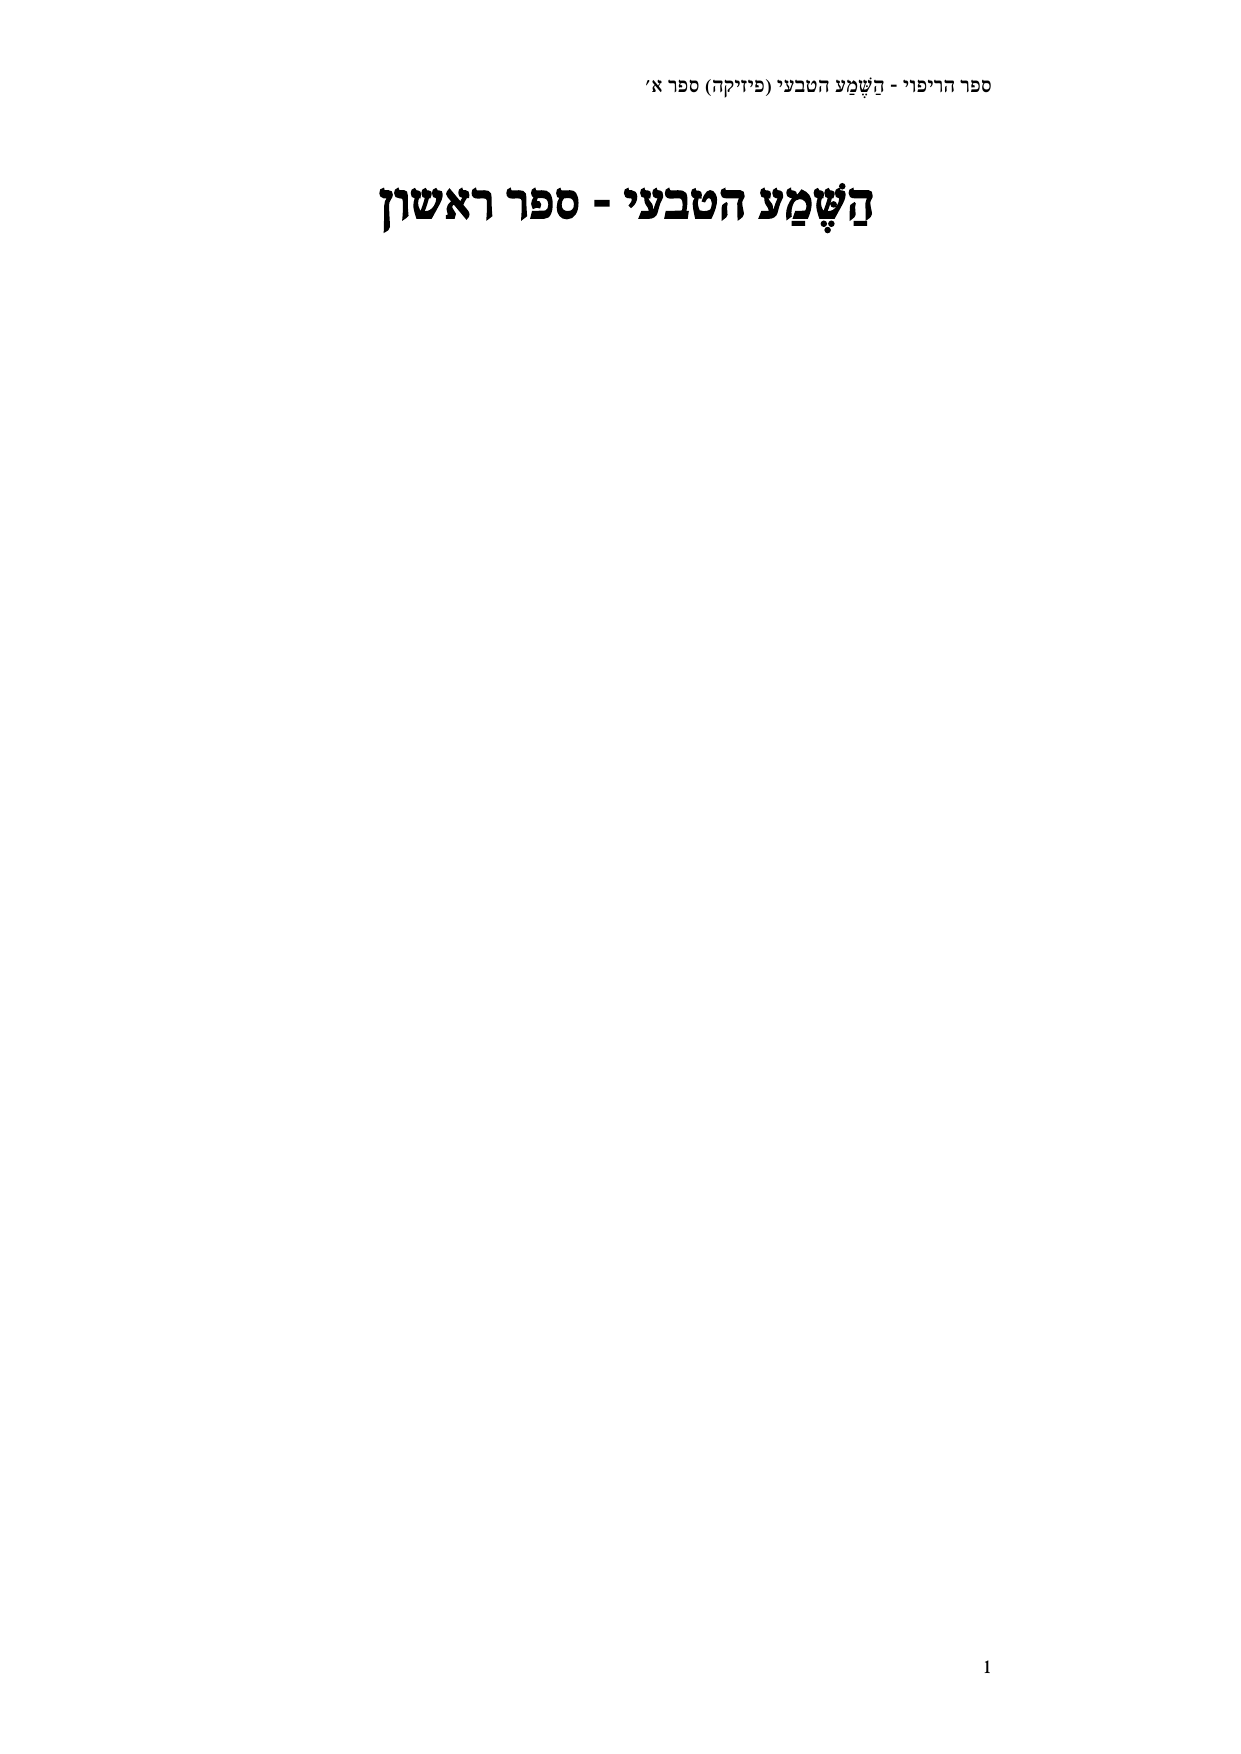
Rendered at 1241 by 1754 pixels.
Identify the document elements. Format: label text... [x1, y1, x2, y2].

subtitle הַשֶּׁמַע הטבעי - ספר ראשון [248, 175, 992, 233]
